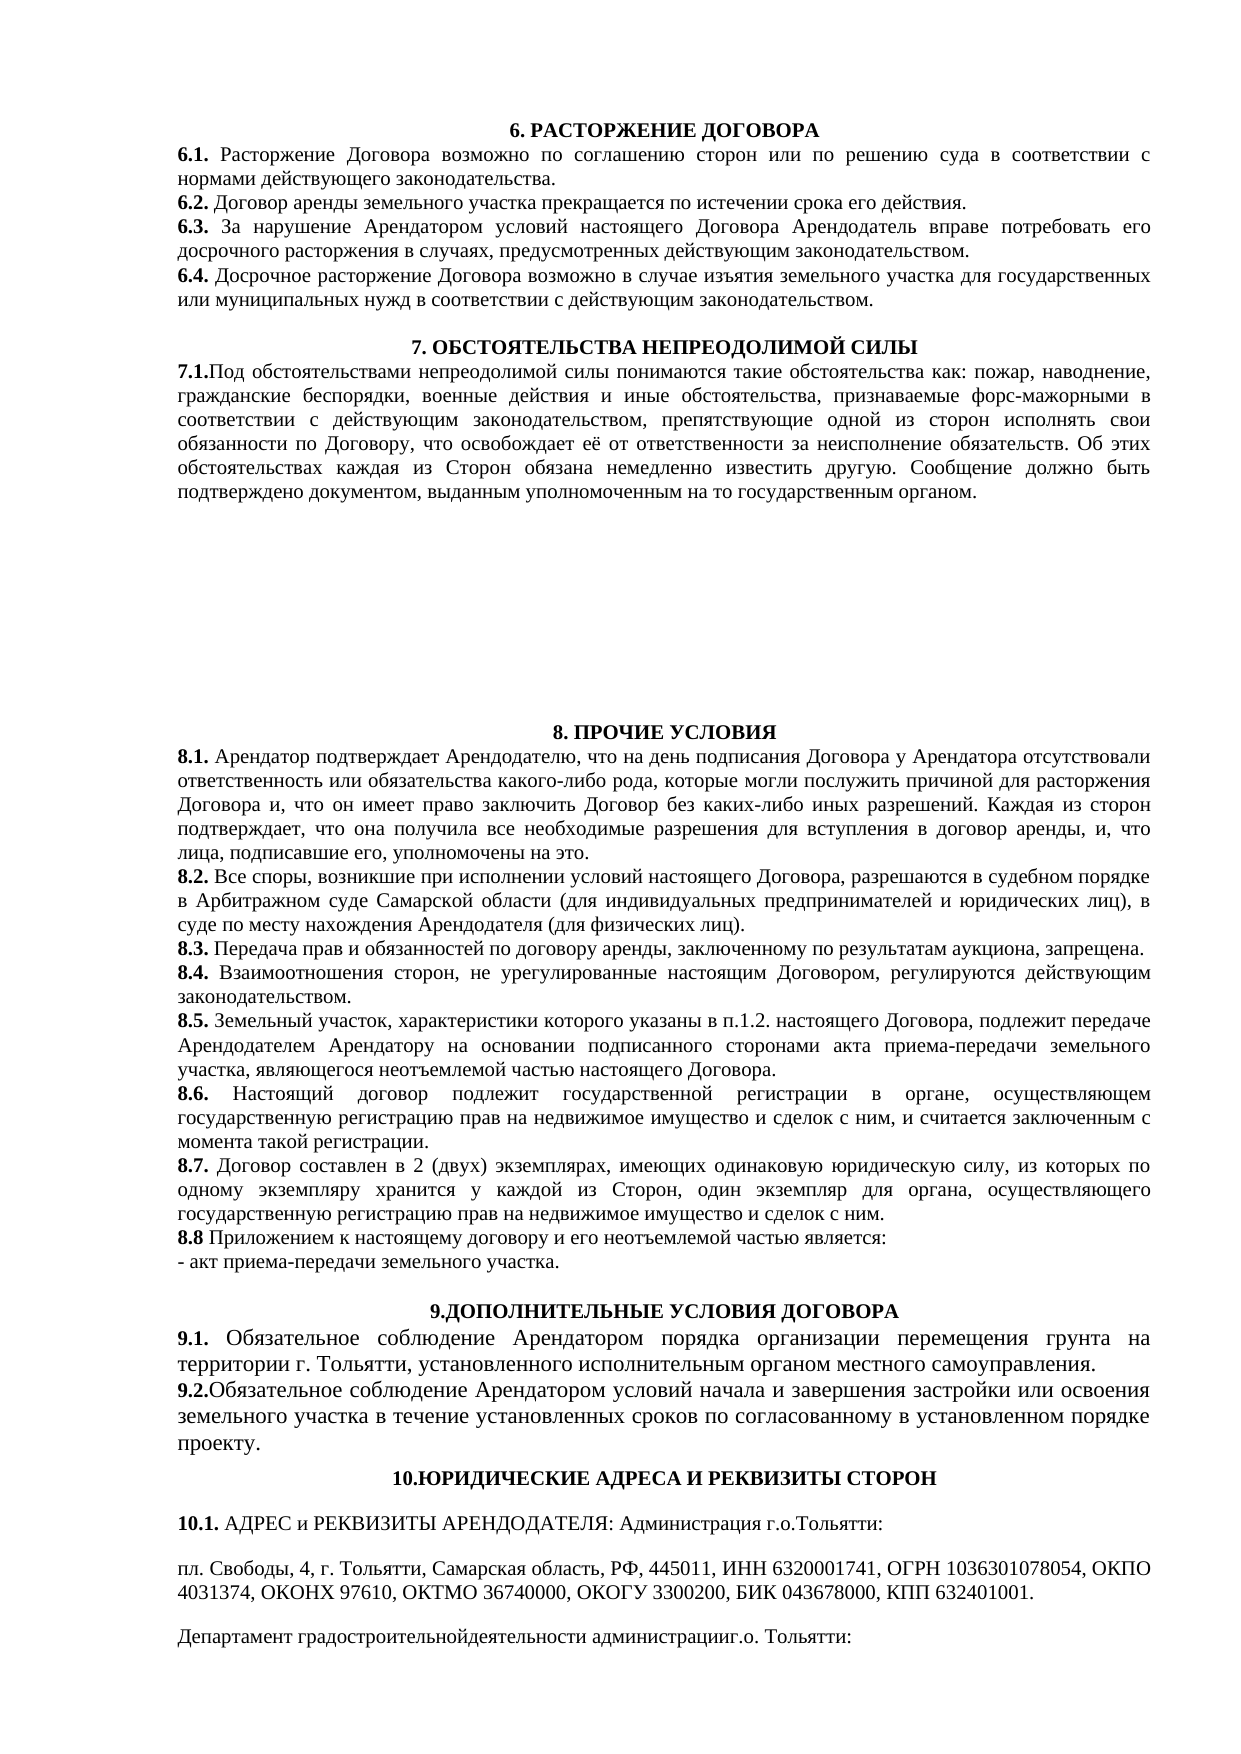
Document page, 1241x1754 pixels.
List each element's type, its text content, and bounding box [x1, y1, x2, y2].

text 7.1.Под обстоятельствами непреодолимой силы понимаются такие обстоятельства как: пожар, наводнение, гражданские беспорядки, военные действия и иные обстоятельства, признаваемые форс-мажорными в соответствии с действующим законодательством, препятствующие одной из сторон исполнять свои обязанности по Договору, что освобождает её от ответственности за неисполнение обязательств. Об этих обстоятельствах каждая из Сторон обязана немедленно известить другую. Сообщение должно быть подтверждено документом, выданным уполномоченным на то государственным органом. [177, 359, 1152, 503]
text 6. РАСТОРЖЕНИЕ ДОГОВОРА [177, 118, 1152, 142]
text 7. ОБСТОЯТЕЛЬСТВА НЕПРЕОДОЛИМОЙ СИЛЫ [177, 335, 1152, 359]
text 8.7. Договор составлен в 2 (двух) экземплярах, имеющих одинаковую юридическую силу, из которых по одному экземпляру хранится у каждой из Сторон, один экземпляр для органа, осуществляющего государственную регистрацию прав на недвижимое имущество и сделок с ним. [177, 1153, 1152, 1225]
text 6.4. Досрочное расторжение Договора возможно в случае изъятия земельного участка для государственных или муниципальных нужд в соответствии с действующим законодательством. [177, 262, 1152, 311]
text пл. Свободы, 4, г. Тольятти, Самарская область, РФ, 445011, ИНН 6320001741, ОГРН 1036301078054, ОКПО 4031374, ОКОНХ 97610, ОКТМО 36740000, ОКОГУ 3300200, БИК 043678000, КПП 632401001. [177, 1556, 1152, 1604]
text 8.8 Приложением к настоящему договору и его неотъемлемой частью является: [177, 1225, 1152, 1249]
text 8.4. Взаимоотношения сторон, не урегулированные настоящим Договором, регулируются действующим законодательством. [177, 960, 1152, 1008]
text - акт приема-передачи земельного участка. [177, 1249, 1152, 1273]
text 6.3. За нарушение Арендатором условий настоящего Договора Арендодатель вправе потребовать его досрочного расторжения в случаях, предусмотренных действующим законодательством. [177, 214, 1152, 262]
text 9.ДОПОЛНИТЕЛЬНЫЕ УСЛОВИЯ ДОГОВОРА [177, 1299, 1152, 1323]
text 9.2.Обязательное соблюдение Арендатором условий начала и завершения застройки или освоения земельного участка в течение установленных сроков по согласованному в установленном порядке проекту. [177, 1376, 1152, 1455]
text 8.2. Все споры, возникшие при исполнении условий настоящего Договора, разрешаются в судебном порядке в Арбитражном суде Самарской области (для индивидуальных предпринимателей и юридических лиц), в суде по месту нахождения Арендодателя (для физических лиц). [177, 864, 1152, 936]
text Департамент градостроительнойдеятельности администрацииг.о. Тольятти: [177, 1624, 1152, 1648]
text 10.1. АДРЕС и РЕКВИЗИТЫ АРЕНДОДАТЕЛЯ: Администрация г.о.Тольятти: [177, 1511, 1152, 1535]
text 6.2. Договор аренды земельного участка прекращается по истечении срока его действия. [177, 190, 1152, 214]
text 8.3. Передача прав и обязанностей по договору аренды, заключенному по результатам аукциона, запрещена. [177, 936, 1152, 960]
text 9.1. Обязательное соблюдение Арендатором порядка организации перемещения грунта на территории г. Тольятти, установленного исполнительным органом местного самоуправления. [177, 1323, 1152, 1376]
text 6.1. Расторжение Договора возможно по соглашению сторон или по решению суда в соответствии с нормами действующего законодательства. [177, 142, 1152, 190]
text 8. ПРОЧИЕ УСЛОВИЯ [177, 720, 1152, 744]
text 10.ЮРИДИЧЕСКИЕ АДРЕСА И РЕКВИЗИТЫ СТОРОН [177, 1466, 1152, 1490]
text 8.1. Арендатор подтверждает Арендодателю, что на день подписания Договора у Арендатора отсутствовали ответственность или обязательства какого-либо рода, которые могли послужить причиной для расторжения Договора и, что он имеет право заключить Договор без каких-либо иных разрешений. Каждая из сторон подтверждает, что она получила все необходимые разрешения для вступления в договор аренды, и, что лица, подписавшие его, уполномочены на это. [177, 744, 1152, 864]
text 8.6. Настоящий договор подлежит государственной регистрации в органе, осуществляющем государственную регистрацию прав на недвижимое имущество и сделок с ним, и считается заключенным с момента такой регистрации. [177, 1081, 1152, 1153]
text 8.5. Земельный участок, характеристики которого указаны в п.1.2. настоящего Договора, подлежит передаче Арендодателем Арендатору на основании подписанного сторонами акта приема-передачи земельного участка, являющегося неотъемлемой частью настоящего Договора. [177, 1008, 1152, 1081]
